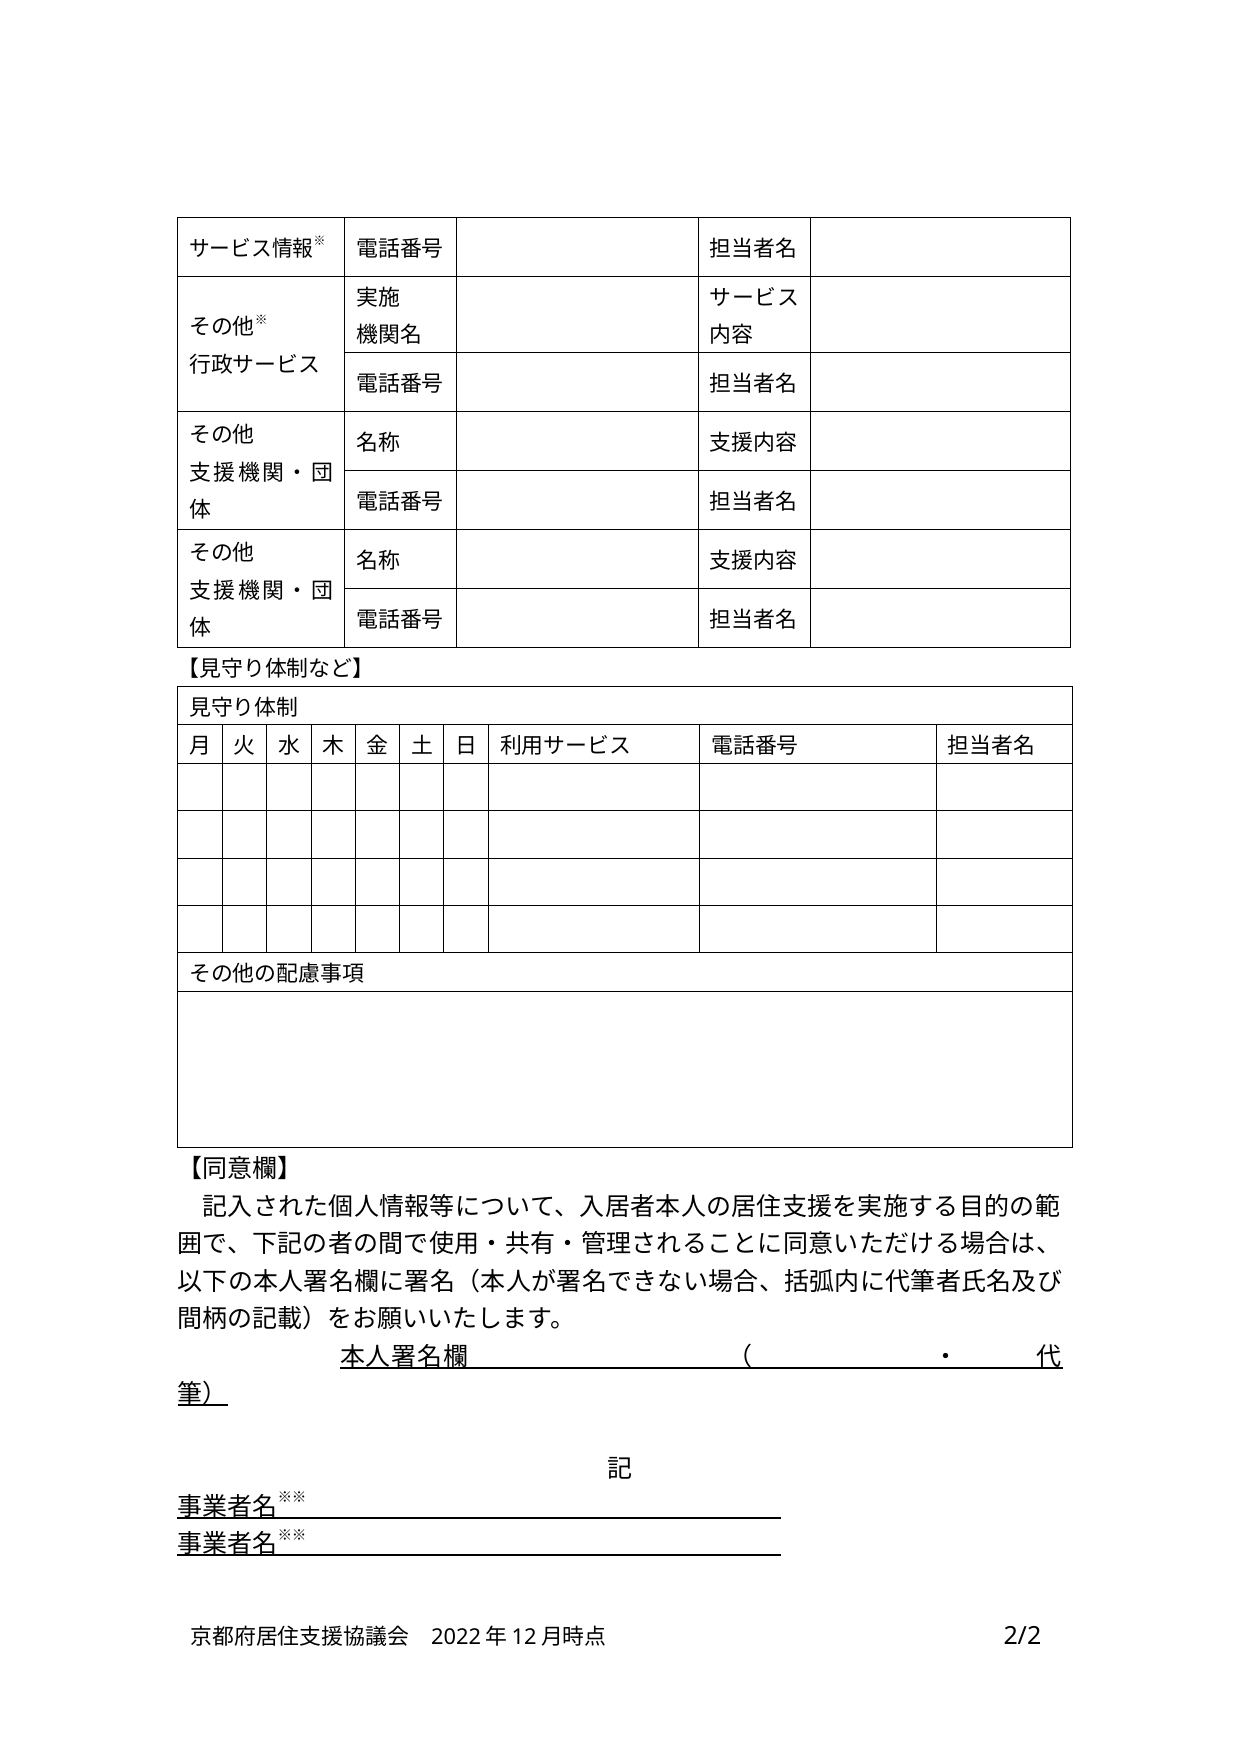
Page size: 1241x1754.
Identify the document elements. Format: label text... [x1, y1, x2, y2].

table_cell [444, 859, 488, 905]
table_cell その他※ 行政サービス [178, 277, 344, 411]
table_cell [937, 859, 1072, 905]
table_cell 水 [267, 725, 311, 763]
table_cell [400, 811, 443, 857]
table_cell [937, 906, 1072, 952]
text 事業者名※※ [177, 1485, 1063, 1523]
table_cell 日 [444, 725, 488, 763]
table_cell [400, 859, 443, 905]
table_cell [457, 218, 698, 276]
table_cell 電話番号 [345, 589, 456, 647]
text 記入された個人情報等について、入居者本人の居住支援を実施する目的の範囲で、下記の者の間で使用・共有・管理されることに同意いただける場合は、以下の本人署名欄に署名（本人が署名できない場合、括弧内に代筆者氏名及び間柄の記載）をお願いいたします。 [177, 1185, 1063, 1335]
table_cell [457, 412, 698, 470]
text 【同意欄】 [177, 1148, 1063, 1185]
table_cell [937, 764, 1072, 810]
table_cell 介護保険・障害福祉 サービス情報※ [178, 218, 344, 276]
table_cell 担当者名 [699, 218, 810, 276]
table_cell [356, 859, 399, 905]
table_cell その他 支援機関・団体 [178, 530, 344, 647]
table_cell [312, 811, 355, 857]
table_cell その他 支援機関・団体 [178, 412, 344, 529]
table_cell [700, 811, 936, 857]
table_cell 支援内容 [699, 530, 810, 588]
table_cell [223, 859, 266, 905]
table_cell [457, 471, 698, 529]
table_cell 土 [400, 725, 443, 763]
table_cell [356, 764, 399, 810]
table_cell [444, 764, 488, 810]
table_cell 担当者名 [937, 725, 1072, 763]
table_cell [444, 906, 488, 952]
table_cell [489, 906, 699, 952]
table_cell 名称 [345, 412, 456, 470]
table_cell [356, 811, 399, 857]
table_cell [178, 859, 222, 905]
table_cell [223, 811, 266, 857]
table_cell 木 [312, 725, 355, 763]
table_cell 実施 機関名 [345, 277, 456, 352]
table_cell [700, 764, 936, 810]
table_cell [444, 811, 488, 857]
table_cell [223, 764, 266, 810]
table_cell [223, 906, 266, 952]
table_cell 電話番号 [700, 725, 936, 763]
table_cell [400, 906, 443, 952]
table_cell [312, 906, 355, 952]
subtitle 記 [177, 1448, 1063, 1485]
table_cell [811, 471, 1070, 529]
table_cell 電話番号 [345, 353, 456, 411]
table_cell [178, 811, 222, 857]
table_cell 金 [356, 725, 399, 763]
table_cell [457, 353, 698, 411]
table_cell [811, 277, 1070, 352]
table_cell サービス内容 [699, 277, 810, 352]
text 本人署名欄 （ ・ 代筆） [177, 1335, 1063, 1410]
table_cell 電話番号 [345, 218, 456, 276]
table_cell [811, 589, 1070, 647]
table_cell [267, 811, 311, 857]
table_cell [178, 764, 222, 810]
table_cell [312, 764, 355, 810]
table_cell その他の配慮事項 [178, 953, 1072, 991]
table_cell [811, 353, 1070, 411]
text 事業者名※※ [177, 1523, 1063, 1560]
table_cell 名称 [345, 530, 456, 588]
table_cell [811, 530, 1070, 588]
table_cell [457, 277, 698, 352]
table_cell 担当者名 [699, 353, 810, 411]
table_cell [400, 764, 443, 810]
table_cell [700, 906, 936, 952]
table_cell [811, 218, 1070, 276]
table_cell [700, 859, 936, 905]
table_cell [267, 906, 311, 952]
table_cell [457, 530, 698, 588]
table_cell 担当者名 [699, 471, 810, 529]
table_cell [457, 589, 698, 647]
table_cell 電話番号 [345, 471, 456, 529]
table_cell 月 [178, 725, 222, 763]
table_cell 担当者名 [699, 589, 810, 647]
table_cell [178, 906, 222, 952]
table_cell [267, 764, 311, 810]
table_cell [937, 811, 1072, 857]
table_header 見守り体制 [178, 687, 1072, 724]
text 【見守り体制など】 [177, 648, 1063, 686]
table_cell 利用サービス [489, 725, 699, 763]
table_cell [356, 906, 399, 952]
table_cell [489, 811, 699, 857]
table_cell 火 [223, 725, 266, 763]
table_cell 支援内容 [699, 412, 810, 470]
table_cell [178, 992, 1072, 1147]
table_cell [267, 859, 311, 905]
table_cell [489, 859, 699, 905]
table_cell [489, 764, 699, 810]
table_cell [312, 859, 355, 905]
table_cell [811, 412, 1070, 470]
